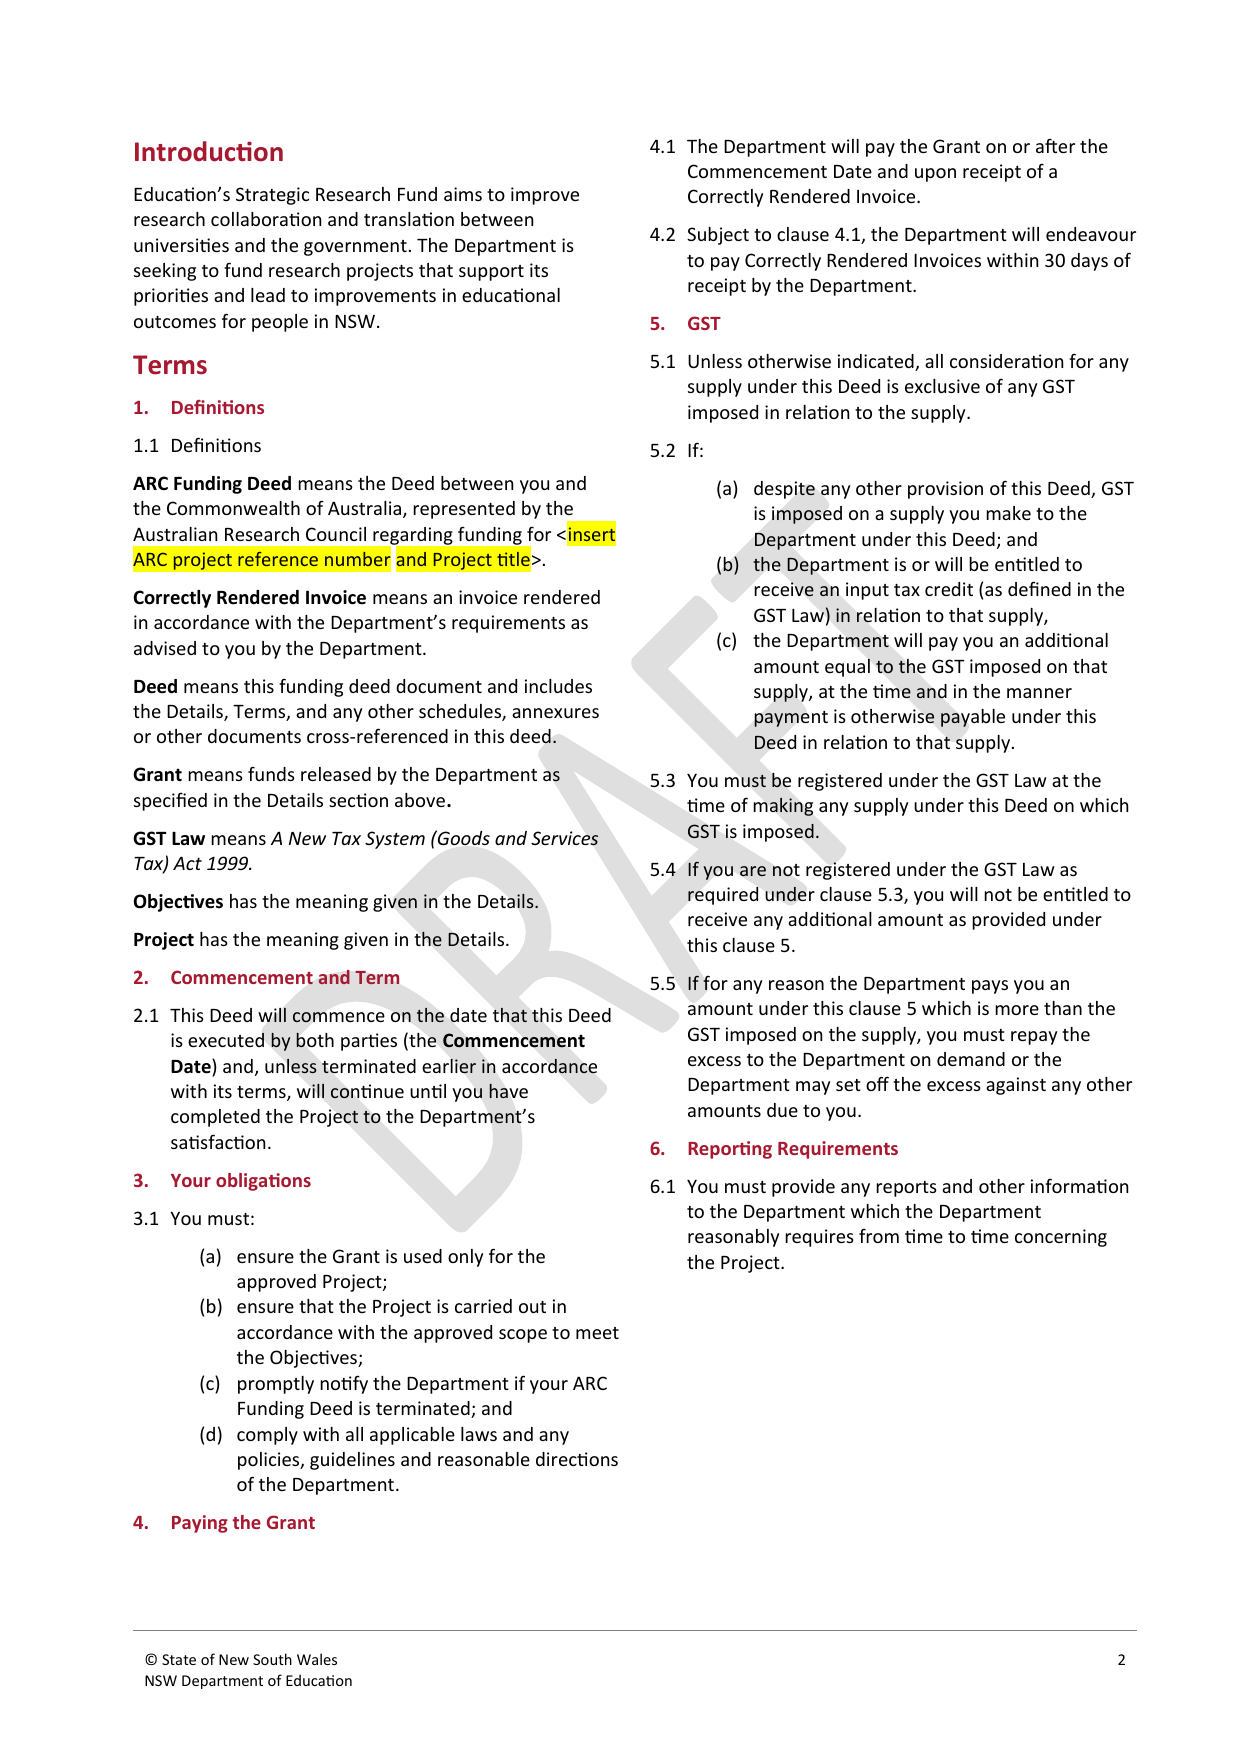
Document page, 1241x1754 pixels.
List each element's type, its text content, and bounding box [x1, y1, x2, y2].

text Deed means this funding deed document and includes the Details, Terms, and any other schedules, annexures or other documents cross-referenced in this deed. [133, 673, 620, 749]
text If: [649, 437, 1137, 462]
text Project has the meaning given in the Details. [133, 926, 620, 952]
text Reporting Requirements [649, 1135, 1137, 1160]
text Terms [133, 346, 620, 382]
text The Department will pay the Grant on or after the Commencement Date and upon receipt of a Correctly Rendered Invoice. [649, 133, 1137, 209]
text You must provide any reports and other information to the Department which the Department reasonably requires from time to time concerning the Project. [649, 1173, 1137, 1274]
text If you are not registered under the GST Law as required under clause 5.3, you will not be entitled to receive any additional amount as provided under this clause 5. [649, 856, 1137, 957]
text ensure the Grant is used only for the approved Project; [199, 1243, 620, 1294]
text Paying the Grant [133, 1509, 620, 1535]
text promptly notify the Department if your ARC Funding Deed is terminated; and [199, 1370, 620, 1421]
text Correctly Rendered Invoice means an invoice rendered in accordance with the Department’s requirements as advised to you by the Department. [133, 584, 620, 660]
text the Department will pay you an additional amount equal to the GST imposed on that supply, at the time and in the manner payment is otherwise payable under this Deed in relation to that supply. [716, 627, 1137, 754]
text This Deed will commence on the date that this Deed is executed by both parties (the Commencement Date) and, unless terminated earlier in accordance with its terms, will continue until you have completed the Project to the Department’s satisfaction. [133, 1002, 620, 1154]
text If for any reason the Department pays you an amount under this clause 5 which is more than the GST imposed on the supply, you must repay the excess to the Department on demand or the Department may set off the excess against any other amounts due to you. [649, 970, 1137, 1122]
text Education’s Strategic Research Fund aims to improve research collaboration and translation between universities and the government. The Department is seeking to fund research projects that support its priorities and lead to improvements in educational outcomes for people in NSW. [133, 181, 620, 333]
text Grant means funds released by the Department as specified in the Details section above. [133, 762, 620, 812]
text ensure that the Project is carried out in accordance with the approved scope to meet the Objectives; [199, 1294, 620, 1370]
text You must: [133, 1205, 620, 1230]
text despite any other provision of this Deed, GST is imposed on a supply you make to the Department under this Deed; and [716, 475, 1137, 551]
text GST [649, 310, 1137, 336]
text You must be registered under the GST Law at the time of making any supply under this Deed on which GST is imposed. [649, 767, 1137, 843]
text comply with all applicable laws and any policies, guidelines and reasonable directions of the Department. [199, 1421, 620, 1497]
text Objectives has the meaning given in the Details. [133, 888, 620, 914]
text the Department is or will be entitled to receive an input tax credit (as defined in the GST Law) in relation to that supply, [716, 551, 1137, 627]
text GST Law means A New Tax System (Goods and Services Tax) Act 1999. [133, 825, 620, 876]
text Your obligations [133, 1167, 620, 1192]
text Introduction [133, 133, 620, 168]
text Commencement and Term [133, 964, 620, 989]
list Definitions [133, 394, 620, 419]
text Definitions [133, 432, 620, 457]
text Unless otherwise indicated, all consideration for any supply under this Deed is exclusive of any GST imposed in relation to the supply. [649, 348, 1137, 424]
text ARC Funding Deed means the Deed between you and the Commonwealth of Australia, represented by the Australian Research Council regarding funding for <insert ARC project reference number and Project title>. [133, 470, 620, 572]
text Subject to clause 4.1, the Department will endeavour to pay Correctly Rendered Invoices within 30 days of receipt by the Department. [649, 222, 1137, 298]
